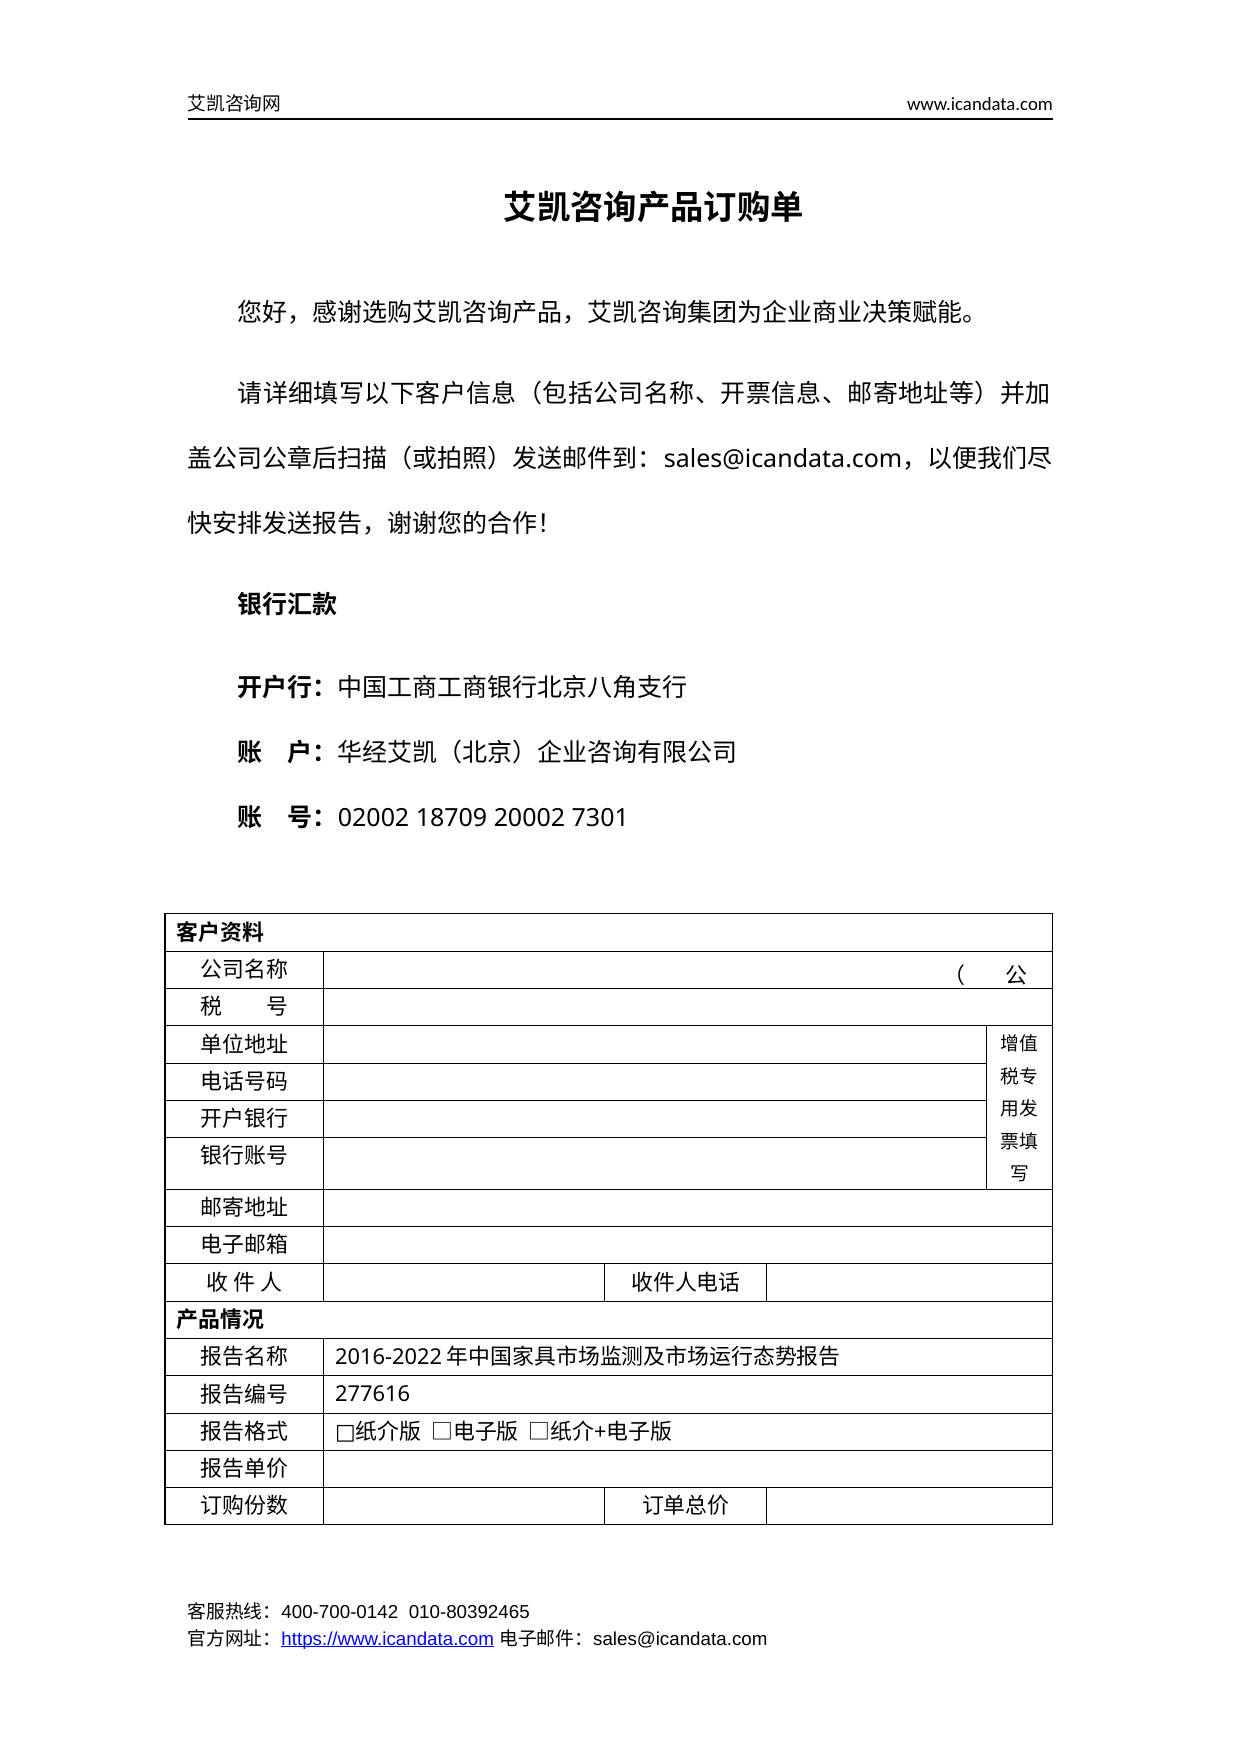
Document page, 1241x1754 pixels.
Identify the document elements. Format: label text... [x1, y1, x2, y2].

table_cell 收 件 人 [166, 1264, 323, 1301]
table_cell 2016-2022年中国家具市场监测及市场运行态势报告 [324, 1339, 1052, 1375]
text 账 号：02002 18709 20002 7301 [187, 783, 1053, 848]
table_cell [324, 1264, 604, 1301]
table_header 客户资料 [166, 914, 1052, 951]
table_cell [767, 1264, 1052, 1301]
table_cell [324, 989, 1052, 1025]
text 艾凯咨询产品订购单 [187, 172, 1053, 237]
table_cell 订购份数 [166, 1488, 323, 1524]
table_cell 税 号 [166, 989, 323, 1025]
text 银行汇款 [187, 570, 1053, 635]
table_cell [324, 1026, 986, 1062]
table_cell 产品情况 [166, 1302, 1052, 1338]
table_cell [767, 1488, 1052, 1524]
table_cell □纸介版 □电子版 □纸介+电子版 [324, 1414, 1052, 1450]
table_cell [324, 1227, 1052, 1263]
table_cell [324, 1101, 986, 1137]
text 开户行：中国工商工商银行北京八角支行 [187, 653, 1053, 718]
table_cell 单位地址 [166, 1026, 323, 1062]
table_cell [324, 952, 1052, 988]
table_cell 订单总价 [605, 1488, 766, 1524]
table_cell 银行账号 [166, 1138, 323, 1189]
table_cell 电子邮箱 [166, 1227, 323, 1263]
table_cell [324, 1190, 1052, 1226]
table_cell 开户银行 [166, 1101, 323, 1137]
table_cell 电话号码 [166, 1064, 323, 1100]
table_cell 报告格式 [166, 1414, 323, 1450]
table_cell 增值税专用发票填写 [987, 1026, 1052, 1189]
table_cell 报告编号 [166, 1376, 323, 1412]
table_cell [324, 1451, 1052, 1487]
table_cell 277616 [324, 1376, 1052, 1412]
table_cell 报告名称 [166, 1339, 323, 1375]
table_cell [324, 1488, 604, 1524]
table_cell 邮寄地址 [166, 1190, 323, 1226]
table_cell 收件人电话 [605, 1264, 766, 1301]
text 账 户：华经艾凯（北京）企业咨询有限公司 [187, 718, 1053, 783]
table_cell 公司名称 [166, 952, 323, 988]
text 请详细填写以下客户信息（包括公司名称、开票信息、邮寄地址等）并加盖公司公章后扫描（或拍照）发送邮件到：sales@icandata.com，以便我们尽快安排发送报告，谢谢您的合作！ [187, 359, 1053, 554]
table_cell 报告单价 [166, 1451, 323, 1487]
text 您好，感谢选购艾凯咨询产品，艾凯咨询集团为企业商业决策赋能。 [187, 278, 1053, 343]
table_cell [324, 1138, 986, 1189]
table_cell [324, 1064, 986, 1100]
